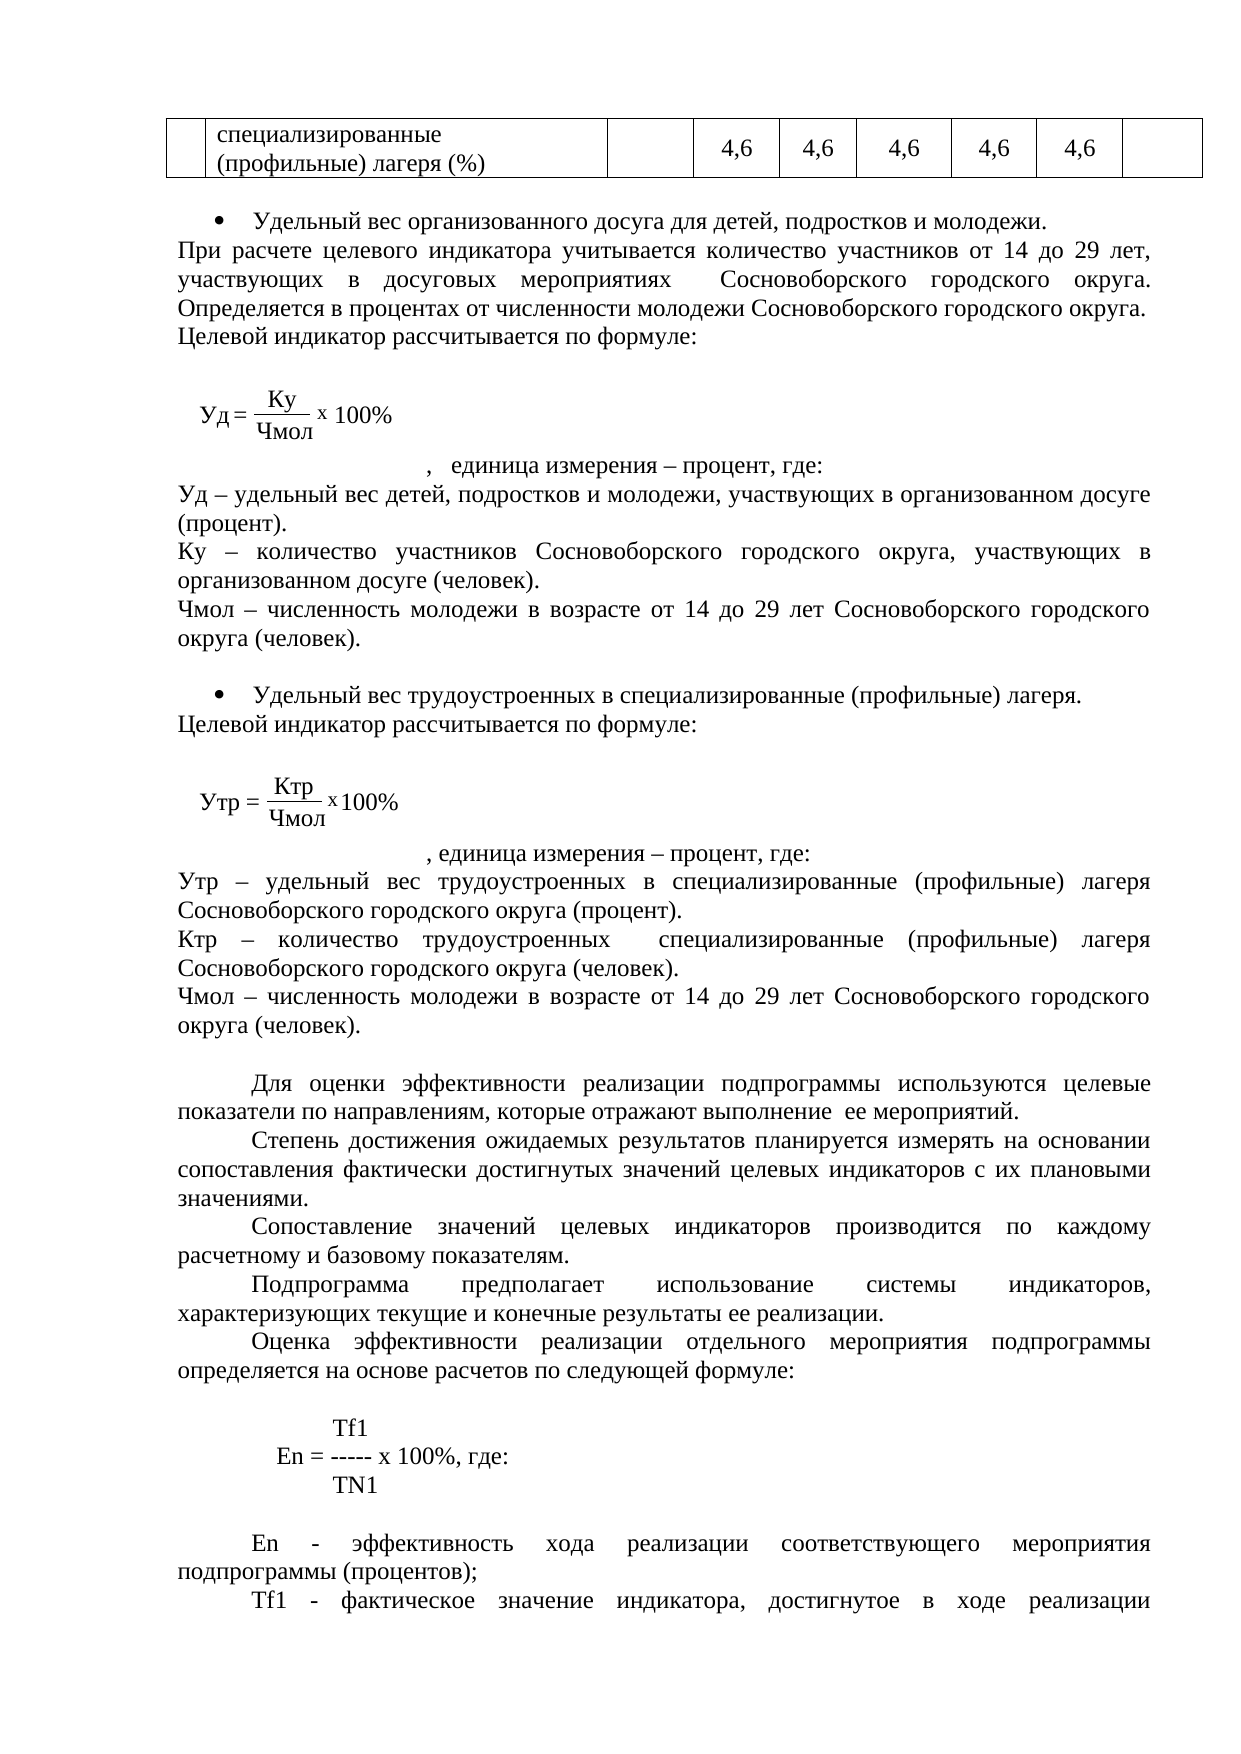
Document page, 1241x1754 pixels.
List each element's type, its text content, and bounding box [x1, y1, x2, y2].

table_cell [206, 119, 607, 177]
text Чмол – численность молодежи в возрасте от 14 до 29 лет Сосновоборского городского округа (человек). [177, 594, 1152, 651]
table_cell 4,6 [857, 119, 951, 177]
table_cell 4,6 [694, 119, 779, 177]
text Целевой индикатор рассчитывается по формуле: [177, 709, 1152, 738]
text , единица измерения – процент, где: [177, 379, 1152, 479]
text Степень достижения ожидаемых результатов планируется измерять на основании сопоставления фактически достигнутых значений целевых индикаторов с их плановыми значениями. [177, 1125, 1152, 1211]
text En = ----- x 100%, где: [177, 1441, 1152, 1470]
text Для оценки эффективности реализации подпрограммы используются целевые показатели по направлениям, которые отражают выполнение ее мероприятий. [177, 1068, 1152, 1125]
table_cell 2 [167, 119, 205, 177]
text Уд – удельный вес детей, подростков и молодежи, участвующих в организованном досуге (процент). [177, 479, 1152, 536]
table_cell [1123, 119, 1202, 177]
text En - эффективность хода реализации соответствующего мероприятия подпрограммы (процентов); [177, 1528, 1152, 1585]
text , единица измерения – процент, где: [177, 766, 1152, 866]
text TN1 [177, 1470, 1152, 1499]
text Tf1 [177, 1413, 1152, 1441]
table_cell 4,6 [952, 119, 1036, 177]
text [177, 1585, 1152, 1614]
text Ктр – количество трудоустроенных специализированные (профильные) лагеря Сосновоборского городского округа (человек). [177, 924, 1152, 981]
list Удельный вес трудоустроенных в специализированные (профильные) лагеря. [215, 680, 1152, 709]
text Утр – удельный вес трудоустроенных в специализированные (профильные) лагеря Сосновоборского городского округа (процент). [177, 866, 1152, 924]
text Оценка эффективности реализации отдельного мероприятия подпрограммы определяется на основе расчетов по следующей формуле: [177, 1326, 1152, 1384]
table_cell [608, 119, 693, 177]
text Целевой индикатор рассчитывается по формуле: [177, 321, 1152, 350]
list Удельный вес организованного досуга для детей, подростков и молодежи. [215, 206, 1152, 235]
table_cell 4,6 [1037, 119, 1122, 177]
table_cell 4,6 [780, 119, 856, 177]
text Сопоставление значений целевых индикаторов производится по каждому расчетному и базовому показателям. [177, 1211, 1152, 1269]
text При расчете целевого индикатора учитывается количество участников от 14 до 29 лет, участвующих в досуговых мероприятиях Сосновоборского городского округа. Определяется в процентах от численности молодежи Сосновоборского городского округа. [177, 235, 1152, 321]
text Чмол – численность молодежи в возрасте от 14 до 29 лет Сосновоборского городского округа (человек). [177, 981, 1152, 1039]
text Подпрограмма предполагает использование системы индикаторов, характеризующих текущие и конечные результаты ее реализации. [177, 1269, 1152, 1326]
text Ку – количество участников Сосновоборского городского округа, участвующих в организованном досуге (человек). [177, 536, 1152, 594]
